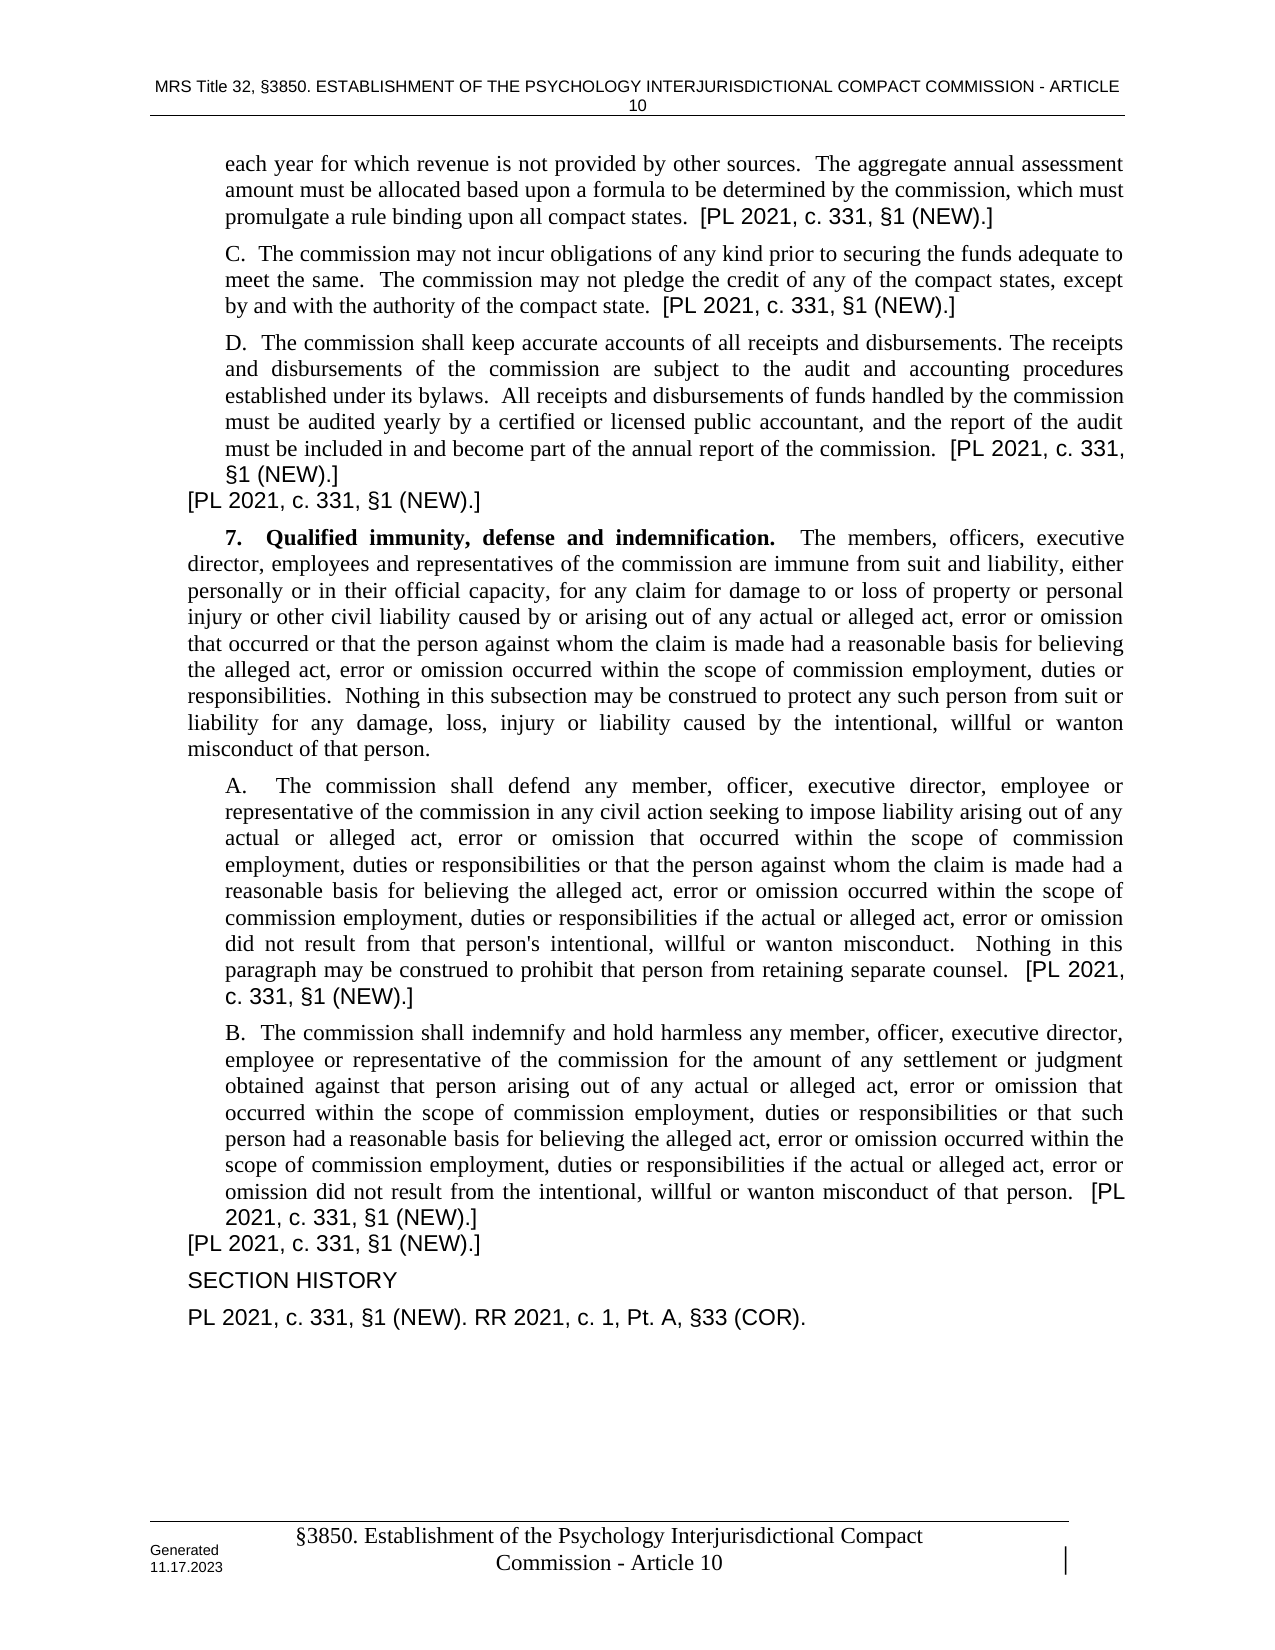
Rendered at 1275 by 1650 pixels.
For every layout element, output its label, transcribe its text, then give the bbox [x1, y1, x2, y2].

text PL 2021, c. 331, §1 (NEW). RR 2021, c. 1, Pt. A, §33 (COR). [187, 1304, 1125, 1330]
text D. The commission shall keep accurate accounts of all receipts and disbursements. The receipts and disbursements of the commission are subject to the audit and accounting procedures established under its bylaws. All receipts and disbursements of funds handled by the commission must be audited yearly by a certified or licensed public accountant, and the report of the audit must be included in and become part of the annual report of the commission. [PL 2021, c. 331, §1 (NEW).] [225, 329, 1125, 487]
text A. The commission shall defend any member, officer, executive director, employee or representative of the commission in any civil action seeking to impose liability arising out of any actual or alleged act, error or omission that occurred within the scope of commission employment, duties or responsibilities or that the person against whom the claim is made had a reasonable basis for believing the alleged act, error or omission occurred within the scope of commission employment, duties or responsibilities if the actual or alleged act, error or omission did not result from that person's intentional, willful or wanton misconduct. Nothing in this paragraph may be construed to prohibit that person from retaining separate counsel. [PL 2021, c. 331, §1 (NEW).] [225, 772, 1125, 1009]
text SECTION HISTORY [187, 1267, 1125, 1293]
text 7. Qualified immunity, defense and indemnification. The members, officers, executive director, employees and representatives of the commission are immune from suit and liability, either personally or in their official capacity, for any claim for damage to or loss of property or personal injury or other civil liability caused by or arising out of any actual or alleged act, error or omission that occurred or that the person against whom the claim is made had a reasonable basis for believing the alleged act, error or omission occurred within the scope of commission employment, duties or responsibilities. Nothing in this subsection may be construed to protect any such person from suit or liability for any damage, loss, injury or liability caused by the intentional, willful or wanton misconduct of that person. [187, 524, 1125, 761]
text [PL 2021, c. 331, §1 (NEW).] [187, 487, 1125, 514]
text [225, 150, 1125, 229]
text B. The commission shall indemnify and hold harmless any member, officer, executive director, employee or representative of the commission for the amount of any settlement or judgment obtained against that person arising out of any actual or alleged act, error or omission that occurred within the scope of commission employment, duties or responsibilities or that such person had a reasonable basis for believing the alleged act, error or omission occurred within the scope of commission employment, duties or responsibilities if the actual or alleged act, error or omission did not result from the intentional, willful or wanton misconduct of that person. [PL 2021, c. 331, §1 (NEW).] [225, 1019, 1125, 1230]
text C. The commission may not incur obligations of any kind prior to securing the funds adequate to meet the same. The commission may not pledge the credit of any of the compact states, except by and with the authority of the compact state. [PL 2021, c. 331, §1 (NEW).] [225, 239, 1125, 319]
text [PL 2021, c. 331, §1 (NEW).] [187, 1230, 1125, 1257]
